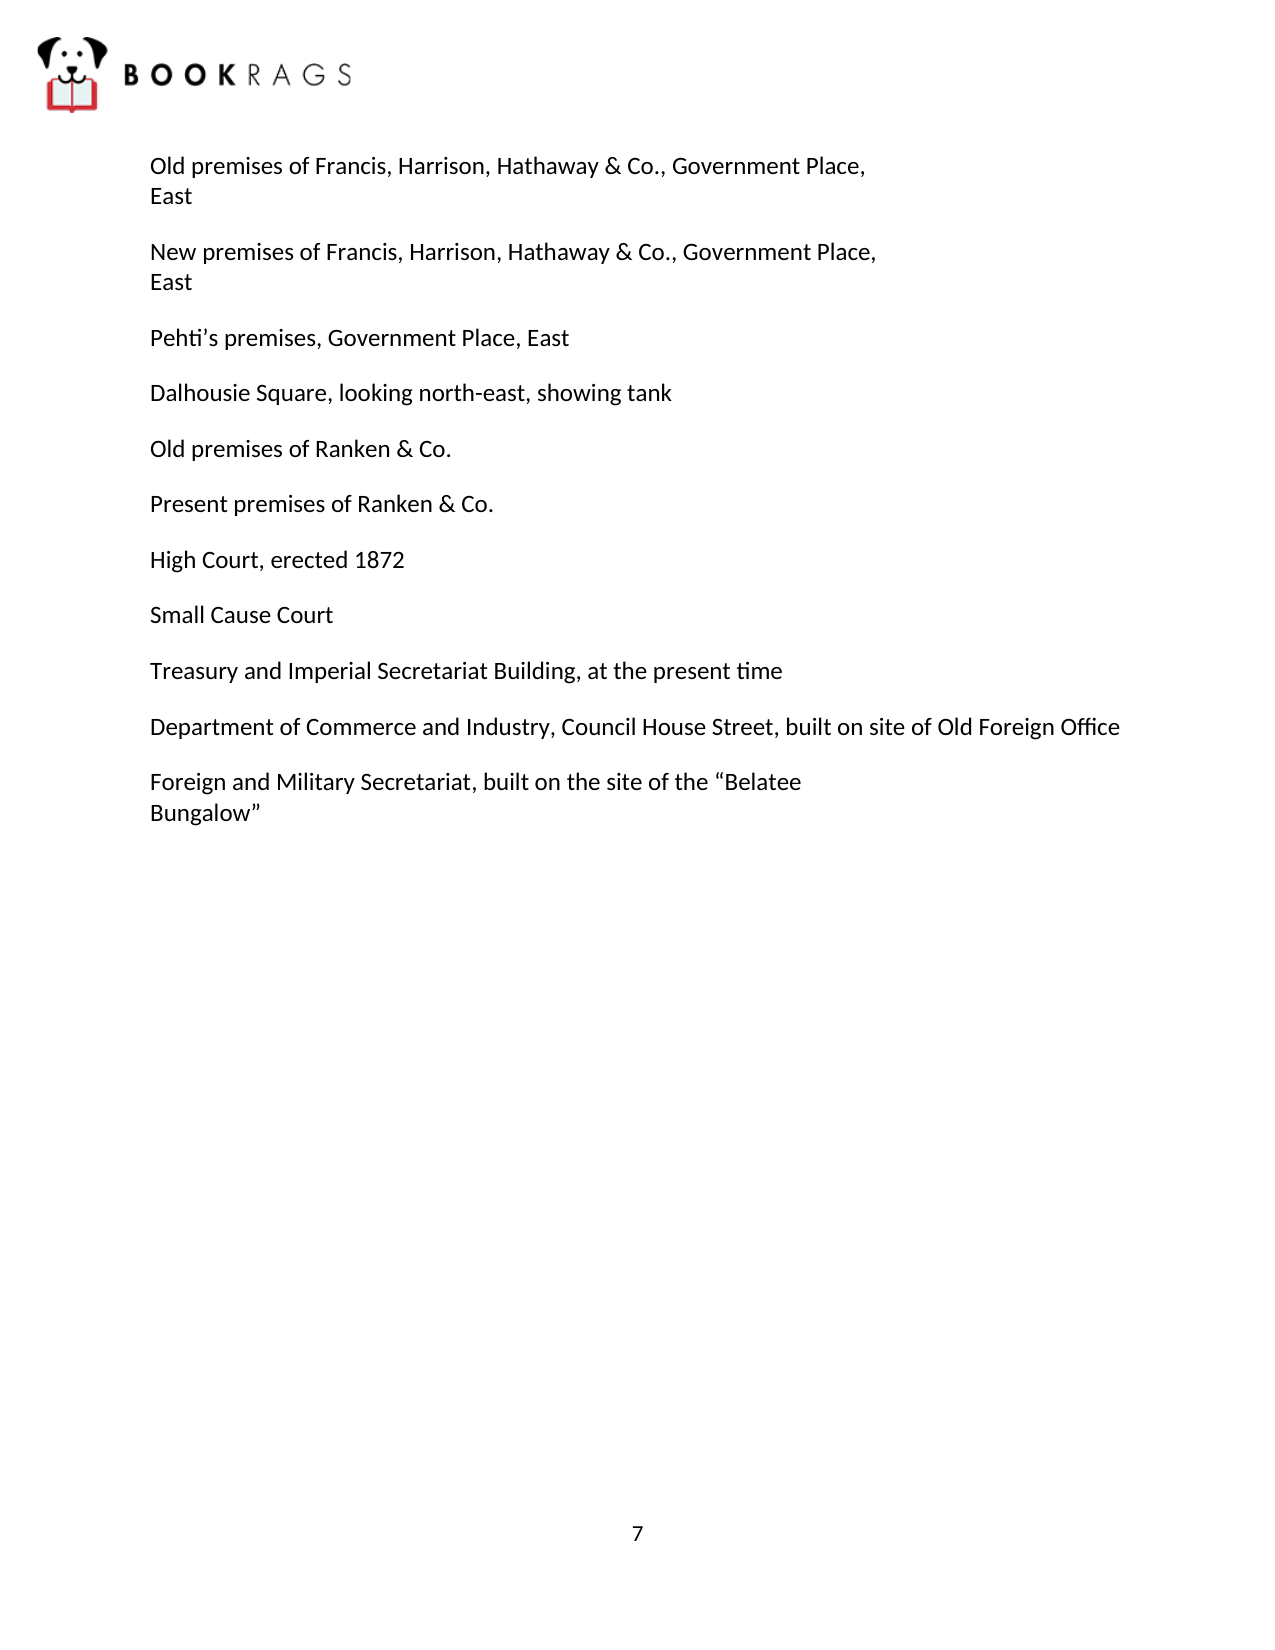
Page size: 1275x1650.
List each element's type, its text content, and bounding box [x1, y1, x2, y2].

text Old premises of Francis, Harrison, Hathaway & Co., Government Place, East [150, 150, 1125, 211]
picture [37, 37, 351, 113]
text Pehti’s premises, Government Place, East [150, 322, 1125, 353]
text High Court, erected 1872 [150, 544, 1125, 575]
text Old premises of Ranken & Co. [150, 433, 1125, 464]
text New premises of Francis, Harrison, Hathaway & Co., Government Place, East [150, 236, 1125, 297]
text Department of Commerce and Industry, Council House Street, built on site of Old Foreign Office [150, 711, 1125, 741]
text Small Cause Court [150, 600, 1125, 630]
text Dalhousie Square, looking north-east, showing tank [150, 378, 1125, 408]
text Treasury and Imperial Secretariat Building, at the present time [150, 655, 1125, 686]
text Present premises of Ranken & Co. [150, 489, 1125, 519]
text Foreign and Military Secretariat, built on the site of the “Belatee Bungalow” [150, 766, 1125, 827]
